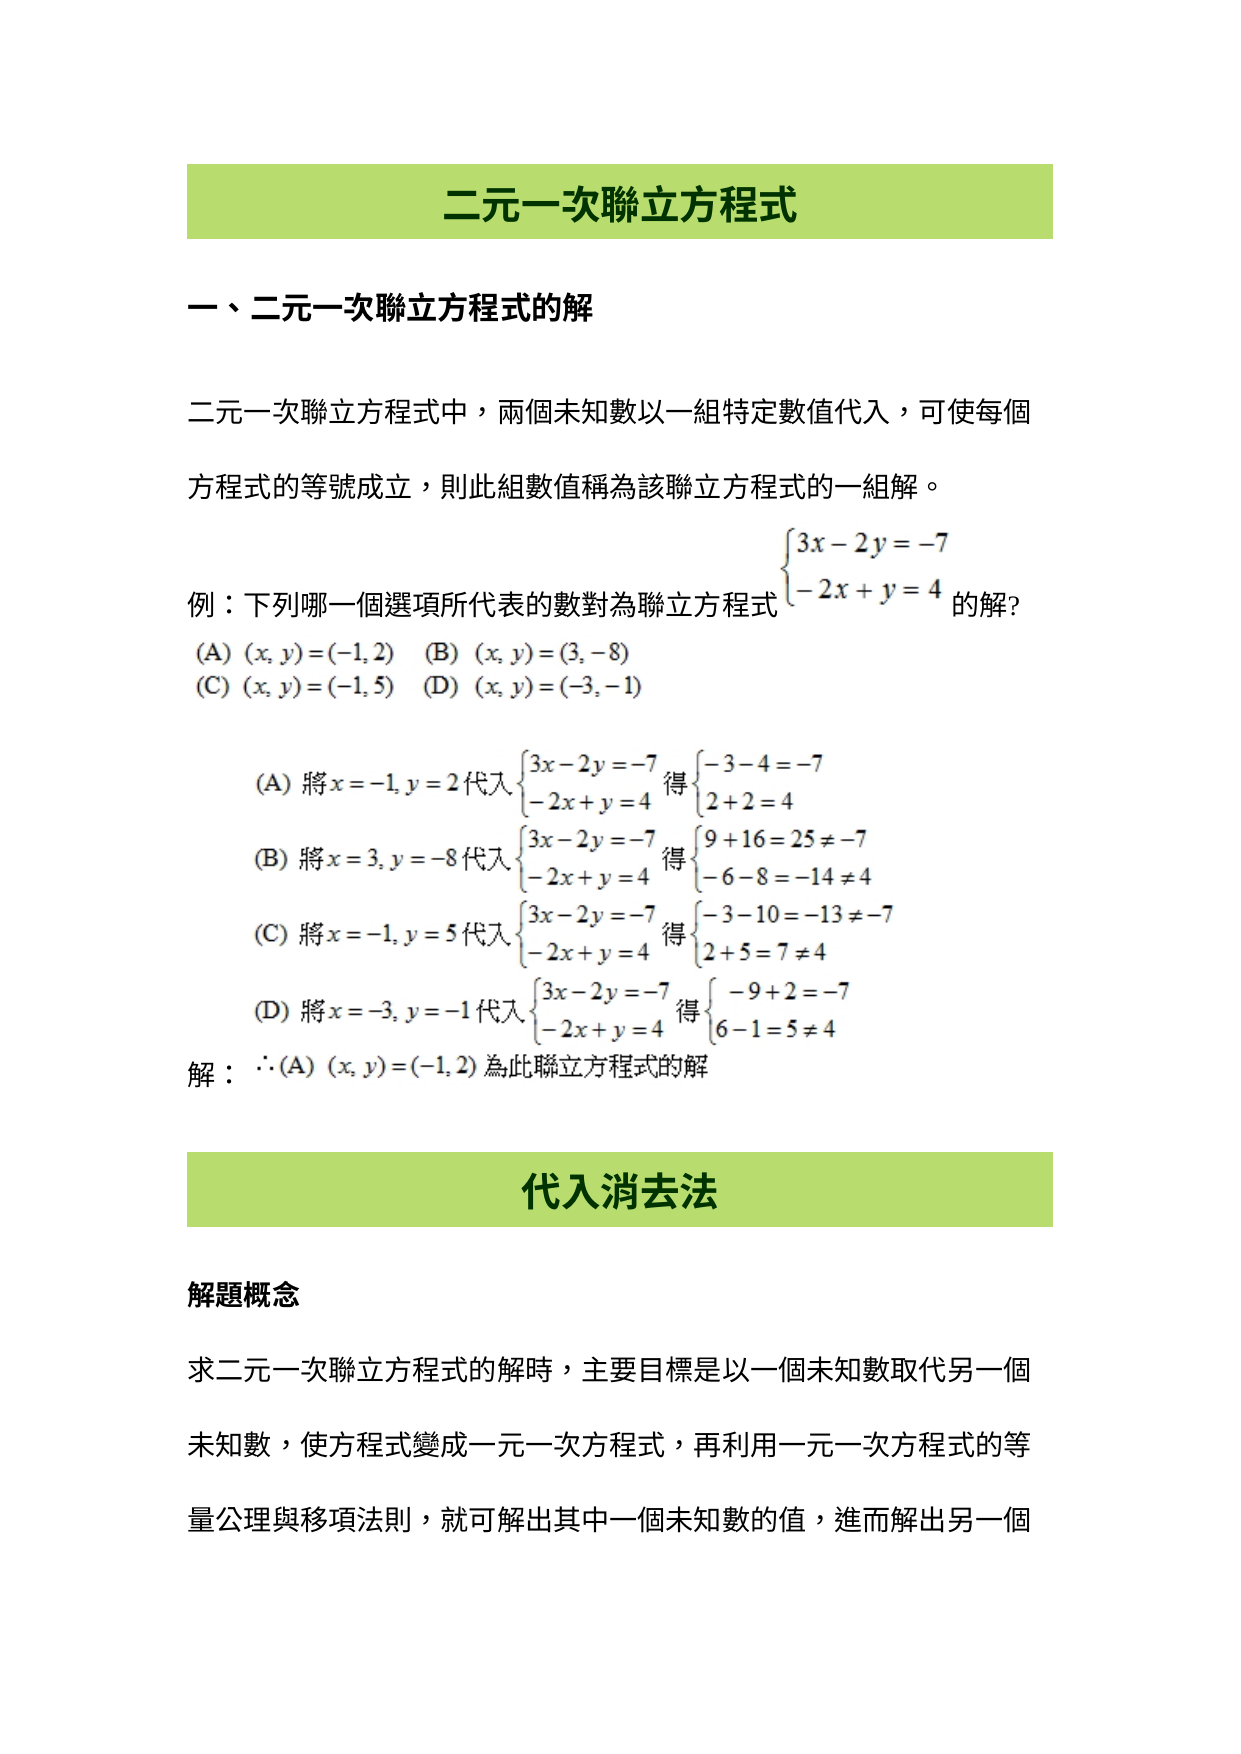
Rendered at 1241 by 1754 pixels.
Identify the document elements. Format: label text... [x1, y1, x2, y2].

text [187, 1256, 1053, 1556]
picture [778, 522, 952, 616]
text 二元一次聯立方程式中，兩個未知數以一組特定數值代入，可使每個方程式的等號成立，則此組數值稱為該聯立方程式的一組解。 [187, 373, 1053, 523]
text 代入消去法 [187, 1152, 1053, 1227]
text 二元一次聯立方程式 [187, 164, 1053, 239]
text 一、二元一次聯立方程式的解 [187, 269, 1053, 344]
picture [250, 747, 908, 1086]
picture [187, 635, 654, 705]
